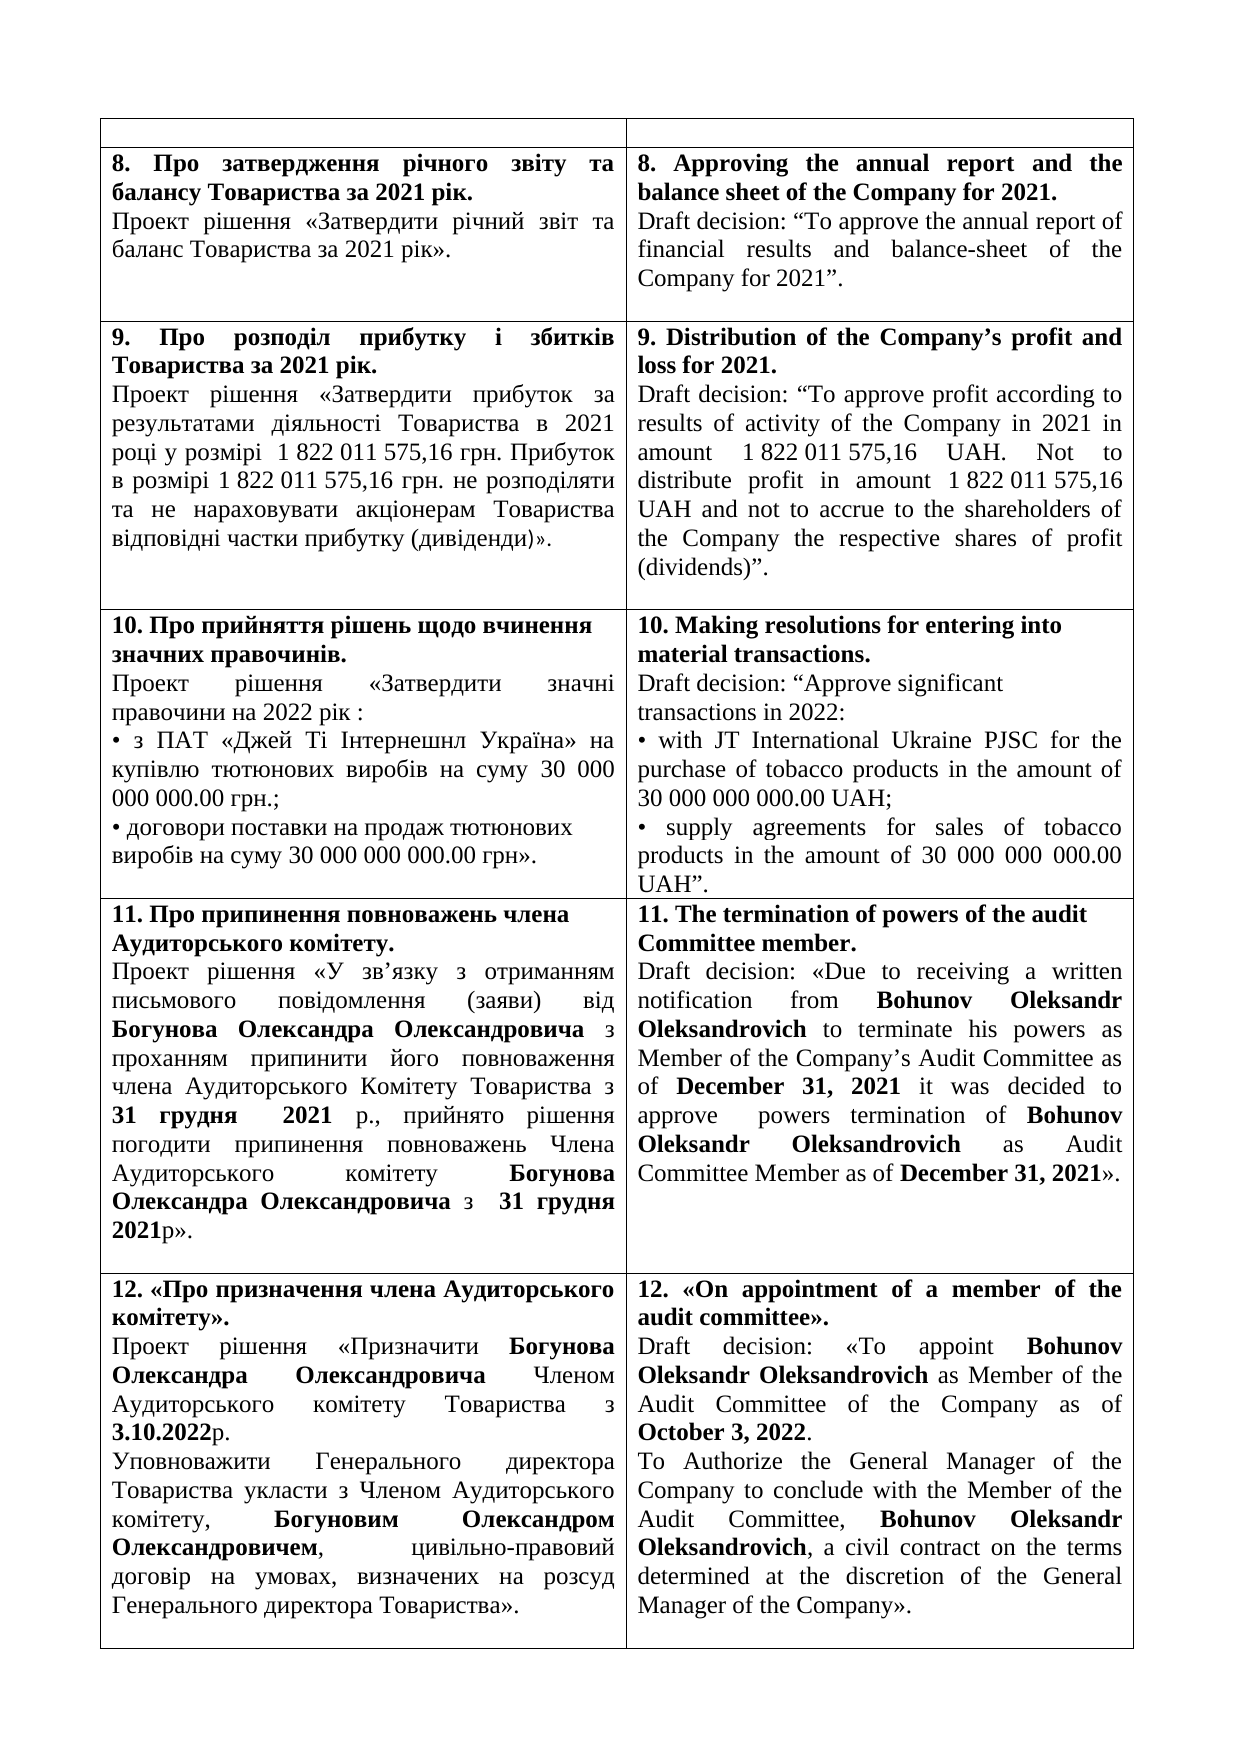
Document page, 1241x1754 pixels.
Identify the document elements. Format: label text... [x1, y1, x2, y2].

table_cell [627, 119, 1133, 147]
table_cell 11. The termination of powers of the audit Committee member. Draft decision: «Due to receiving a written notification from Bohunov Oleksandr Oleksandrovich to terminate his powers as Member of the Company’s Audit Committee as of December 31, 2021 it was decided to approve powers termination of Bohunov Oleksandr Oleksandrovich as Audit Committee Member as of December 31, 2021». [627, 899, 1133, 1273]
table_cell 9. Про розподіл прибутку і збитків Товариства за 2021 рік. Проект рішення «Затвердити прибуток за результатами діяльності Товариства в 2021 році у розмірі 1 822 011 575,16 грн. Прибуток в розмірі 1 822 011 575,16 грн. не розподіляти та не нараховувати акціонерам Товариства відповідні частки прибутку (дивіденди)». [101, 322, 626, 609]
table_cell 8. Про затвердження річного звіту та балансу Товариства за 2021 рік. Проект рішення «Затвердити річний звіт та баланс Товариства за 2021 рік». [101, 148, 626, 321]
table_cell 12. «On appointment of a member of the audit committee». Draft decision: «To appoint Bohunov Oleksandr Oleksandrovich as Member of the Audit Committee of the Company as of October 3, 2022. To Authorize the General Manager of the Company to conclude with the Member of the Audit Committee, Bohunov Oleksandr Oleksandrovich, a civil contract on the terms determined at the discretion of the General Manager of the Company». [627, 1274, 1133, 1647]
table_cell 10. Про прийняття рішень щодо вчинення значних правочинів. Проект рішення «Затвердити значні правочини на 2022 рік : • з ПАТ «Джей Ті Інтернешнл Україна» на купівлю тютюнових виробів на суму 30 000 000 000.00 грн.; • договори поставки на продаж тютюнових виробів на суму 30 000 000 000.00 грн». [101, 610, 626, 898]
table_cell 10. Making resolutions for entering into material transactions. Draft decision: “Approve significant transactions in 2022: • with JT International Ukraine PJSC for the purchase of tobacco products in the amount of 30 000 000 000.00 UAH; • supply agreements for sales of tobacco products in the amount of 30 000 000 000.00 UAH”. [627, 610, 1133, 898]
table_cell 8. Approving the annual report and the balance sheet of the Company for 2021. Draft decision: “To approve the annual report of financial results and balance-sheet of the Company for 2021”. [627, 148, 1133, 321]
table_cell 11. Про припинення повноважень члена Аудиторського комітету. Проект рішення «У зв’язку з отриманням письмового повідомлення (заяви) від Богунова Олександра Олександровича з проханням припинити його повноваження члена Аудиторського Комітету Товариства з 31 грудня 2021 р., прийнято рішення погодити припинення повноважень Члена Аудиторського комітету Богунова Олександра Олександровича з 31 грудня 2021р». [101, 899, 626, 1273]
table_cell 9. Distribution of the Company’s profit and loss for 2021. Draft decision: “To approve profit according to results of activity of the Company in 2021 in amount 1 822 011 575,16 UAH. Not to distribute profit in amount 1 822 011 575,16 UAH and not to accrue to the shareholders of the Company the respective shares of profit (dividends)”. [627, 322, 1133, 609]
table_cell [101, 119, 626, 147]
table_cell 12. «Про призначення члена Аудиторського комітету». Проект рішення «Призначити Богунова Олександра Олександровича Членом Аудиторського комітету Товариства з 3.10.2022р. Уповноважити Генерального директора Товариства укласти з Членом Аудиторського комітету, Богуновим Олександром Олександровичем, цивільно-правовий договір на умовах, визначених на розсуд Генерального директора Товариства». [101, 1274, 626, 1647]
